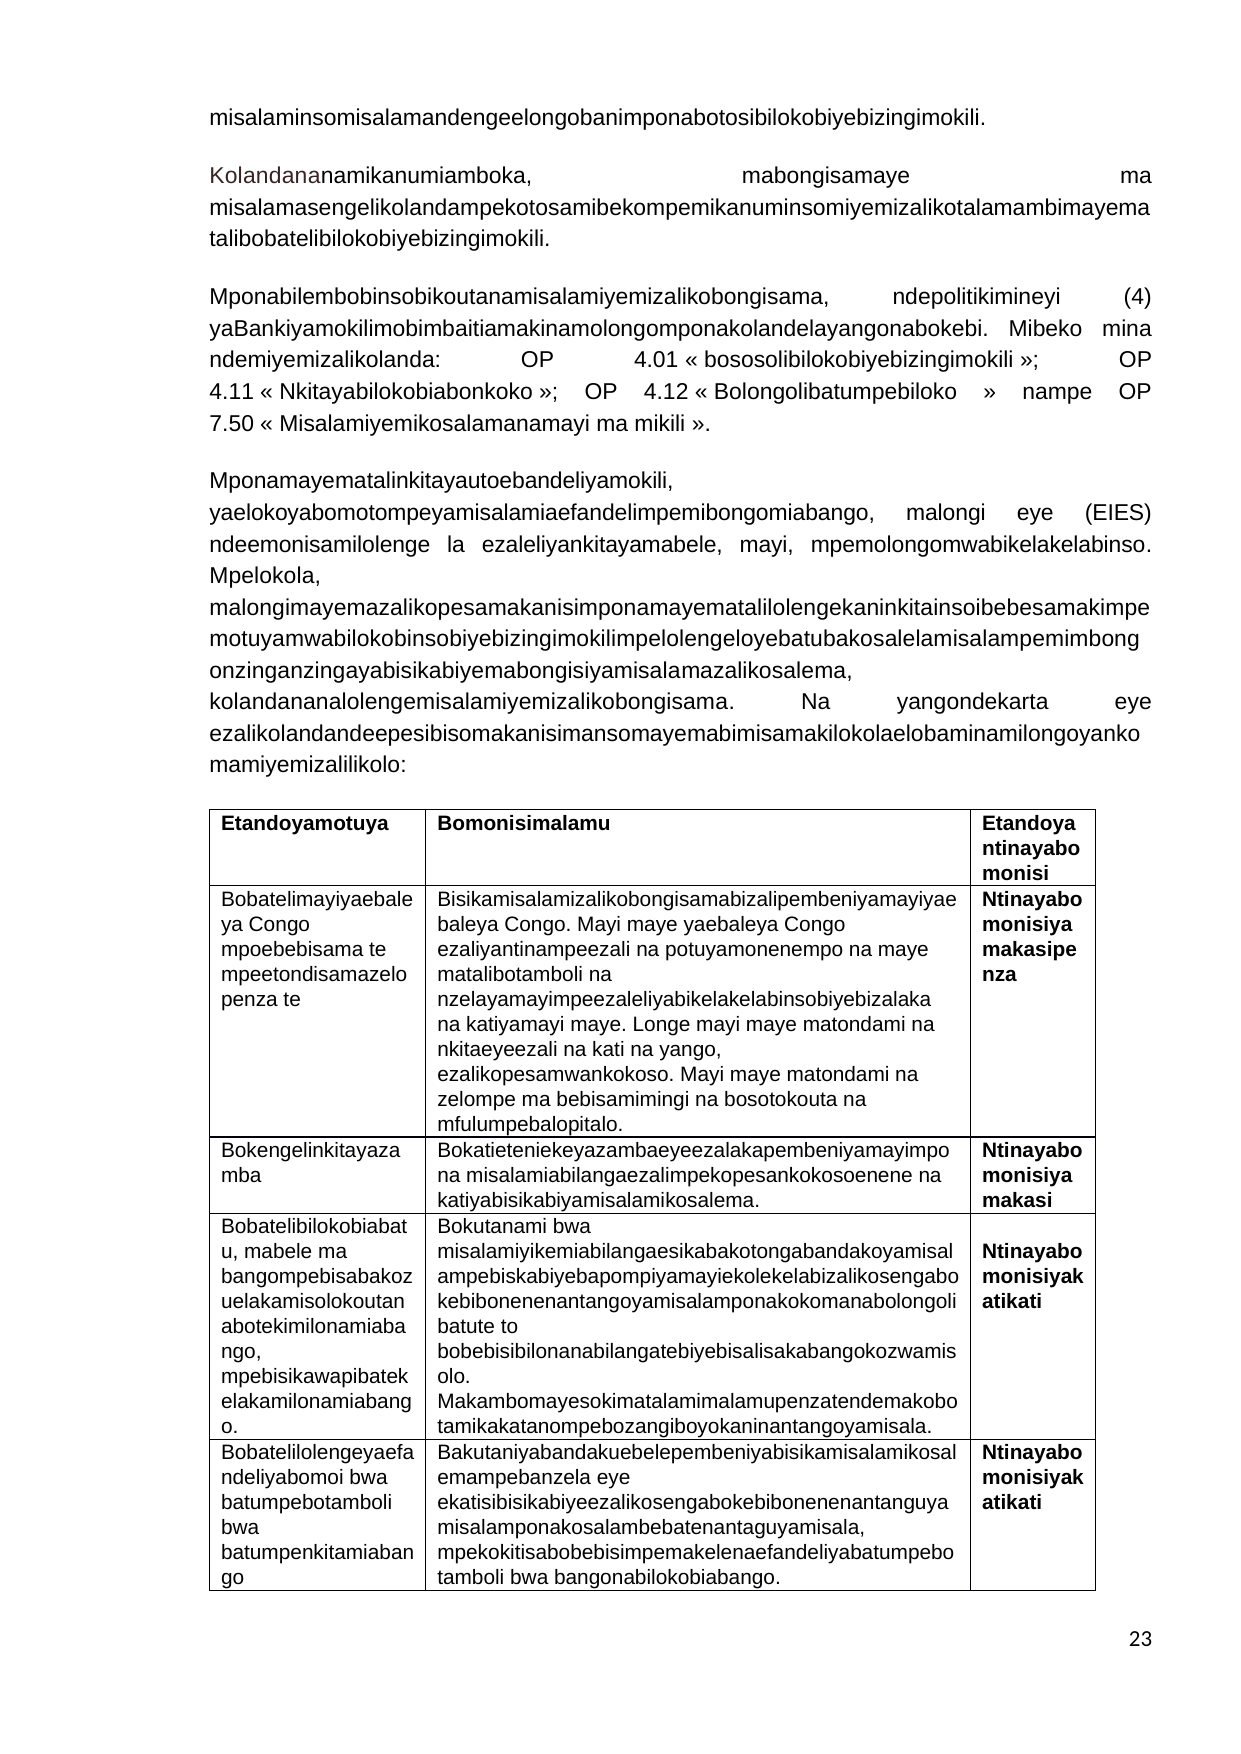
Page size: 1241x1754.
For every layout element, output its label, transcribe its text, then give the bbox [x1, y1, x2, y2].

table_cell Ntinayabomonisiyamakasi [971, 1138, 1095, 1212]
table_cell Bisikamisalamizalikobongisamabizalipembeniyamayiyaebaleya Congo. Mayi maye yaebaleya Congo ezaliyantinampeezali na potuyamonenempo na maye matalibotamboli na nzelayamayimpeezaleliyabikelakelabinsobiyebizalaka na katiyamayi maye. Longe mayi maye matondami na nkitaeyeezali na kati na yango, ezalikopesamwankokoso. Mayi maye matondami na zelompe ma bebisamimingi na bosotokouta na mfulumpebalopitalo. [426, 886, 970, 1136]
table_header Etandoyamotuya [210, 810, 425, 885]
table_cell Ntinayabomonisiyakatikati [971, 1440, 1095, 1589]
table_header Etandoyantinayabomonisi [971, 810, 1095, 885]
text Mponamayematalinkitayautoebandeliyamokili, yaelokoyabomotompeyamisalamiaefandelimpemibongomiabango, malongi eye (EIES) ndeemonisamilolenge la ezaleliyankitayamabele, mayi, mpemolongomwabikelakelabinso. Mpelokola, malongimayemazalikopesamakanisimponamayematalilolengekaninkitainsoibebesamakimpemotuyamwabilokobinsobiyebizingimokilimpelolengeloyebatubakosalelamisalampemimbongonzinganzingayabisikabiyemabongisiyamisalamazalikosalema, kolandananalolengemisalamiyemizalikobongisama. Na yangondekarta eye ezalikolandandeepesibisomakanisimansomayemabimisamakilokolaelobaminamilongoyankomamiyemizalilikolo: [209, 467, 1152, 778]
table_cell Bobatelilolengeyaefandeliyabomoi bwa batumpebotamboli bwa batumpenkitamiabango [210, 1440, 425, 1589]
text Mponabilembobinsobikoutanamisalamiyemizalikobongisama, ndepolitikimineyi (4) yaBankiyamokilimobimbaitiamakinamolongomponakolandelayangonabokebi. Mibeko mina ndemiyemizalikolanda: OP 4.01 « bososolibilokobiyebizingimokili »; OP 4.11 « Nkitayabilokobiabonkoko »; OP 4.12 « Bolongolibatumpebiloko » nampe OP 7.50 « Misalamiyemikosalamanamayi ma mikili ». [209, 283, 1152, 436]
table_cell Bobatelibilokobiabatu, mabele ma bangompebisabakozuelakamisolokoutanabotekimilonamiabango, mpebisikawapibatekelakamilonamiabango. [210, 1214, 425, 1438]
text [209, 104, 1152, 131]
table_cell Ntinayabomonisiyakatikati [971, 1214, 1095, 1438]
table_cell Ntinayabomonisiyamakasipenza [971, 886, 1095, 1136]
table_cell Bokengelinkitayazamba [210, 1138, 425, 1212]
table_cell Bakutaniyabandakuebelepembeniyabisikamisalamikosalemampebanzela eye ekatisibisikabiyeezalikosengabokebibonenenantanguyamisalamponakosalambebatenantaguyamisala, mpekokitisabobebisimpemakelenaefandeliyabatumpebotamboli bwa bangonabilokobiabango. [426, 1440, 970, 1589]
table_cell Bokatieteniekeyazambaeyeezalakapembeniyamayimpo na misalamiabilangaezalimpekopesankokosoenene na katiyabisikabiyamisalamikosalema. [426, 1138, 970, 1212]
table_cell Bokutanami bwa misalamiyikemiabilangaesikabakotongabandakoyamisalampebiskabiyebapompiyamayiekolekelabizalikosengabokebibonenenantangoyamisalamponakokomanabolongolibatute to bobebisibilonanabilangatebiyebisalisakabangokozwamisolo. Makambomayesokimatalamimalamupenzatendemakobotamikakatanompebozangiboyokaninantangoyamisala. [426, 1214, 970, 1438]
table_cell Bobatelimayiyaebaleya Congo mpoebebisama te mpeetondisamazelopenza te [210, 886, 425, 1136]
table_header Bomonisimalamu [426, 810, 970, 885]
text Kolandananamikanumiamboka, mabongisamaye ma misalamasengelikolandampekotosamibekompemikanuminsomiyemizalikotalamambimayematalibobatelibilokobiyebizingimokili. [209, 162, 1152, 252]
